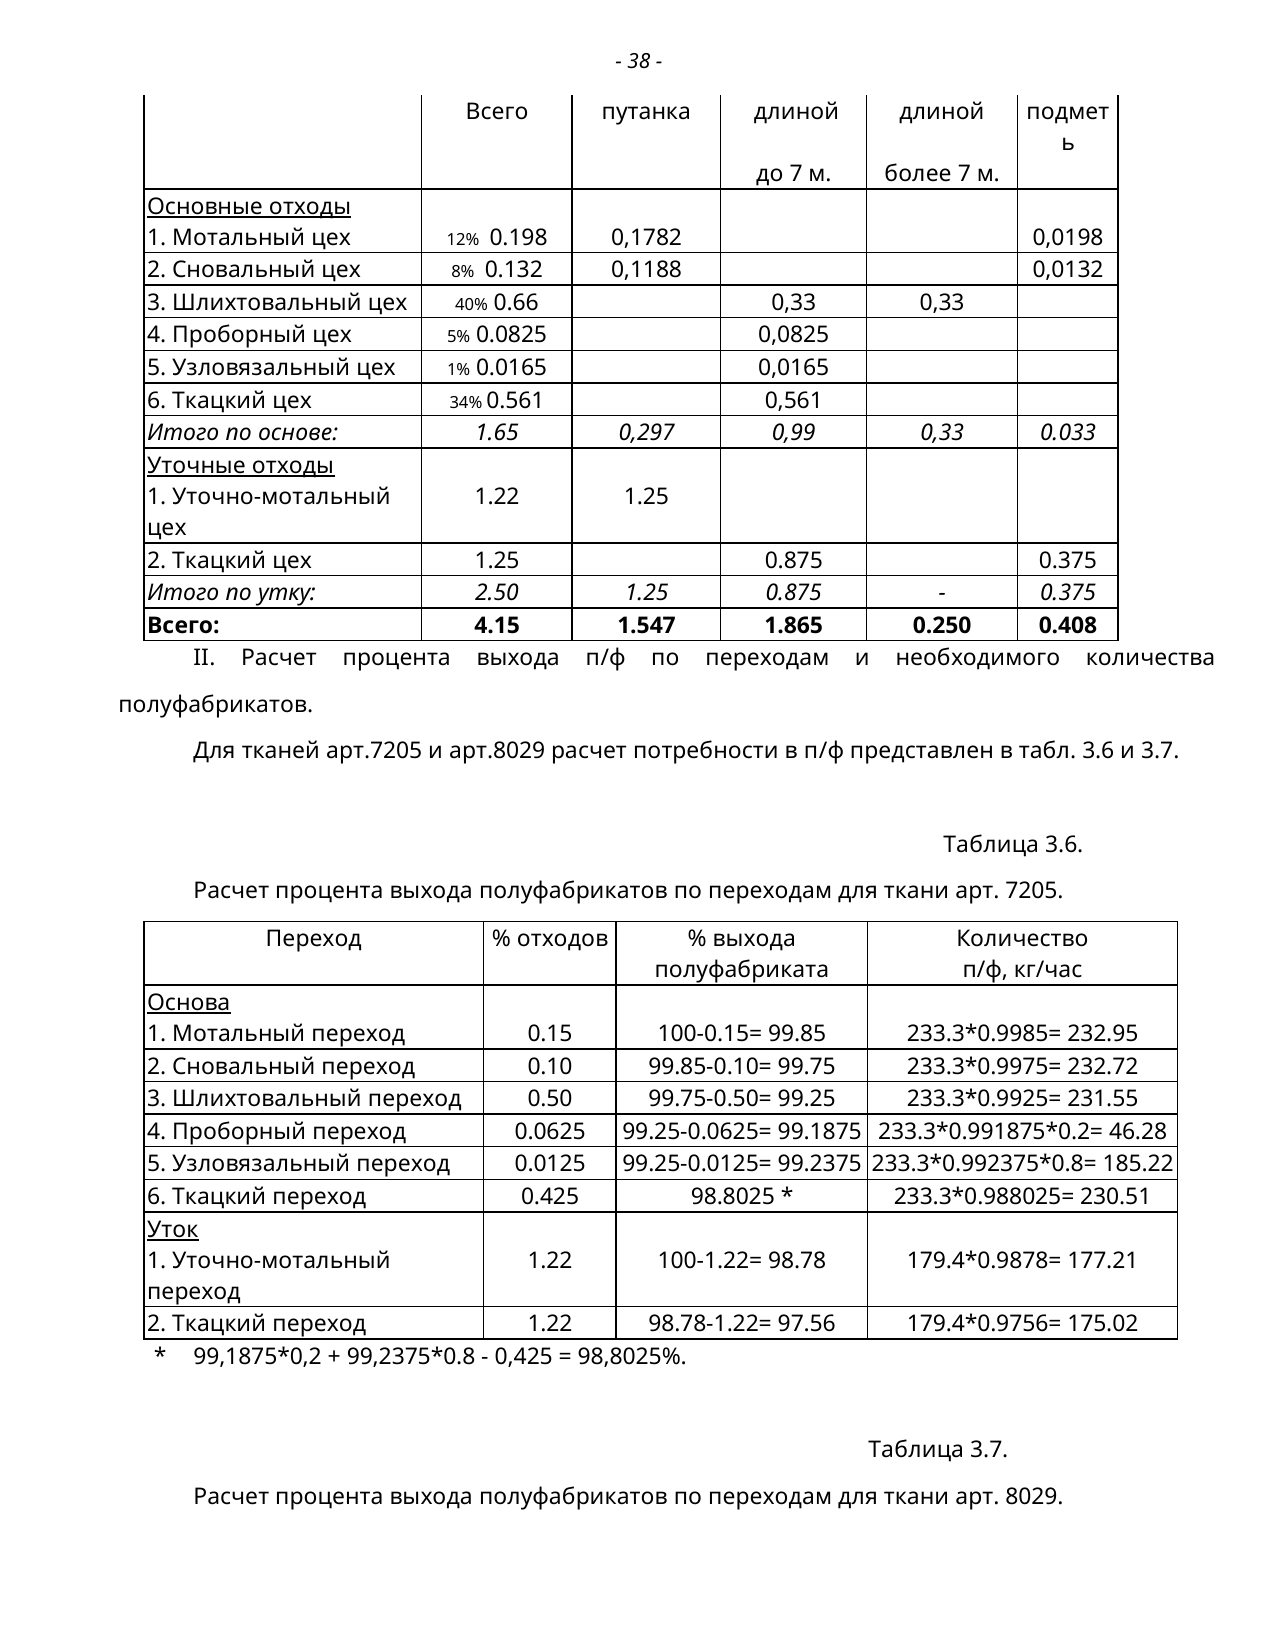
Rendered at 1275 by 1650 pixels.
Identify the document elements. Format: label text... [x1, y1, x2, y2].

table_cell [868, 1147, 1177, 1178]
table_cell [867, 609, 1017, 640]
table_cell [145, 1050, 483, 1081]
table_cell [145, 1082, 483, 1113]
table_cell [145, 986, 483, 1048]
text Таблица 3.6. [118, 828, 1216, 859]
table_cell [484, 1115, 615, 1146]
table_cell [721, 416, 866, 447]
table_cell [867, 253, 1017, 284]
text Таблица 3.7. [118, 1433, 1216, 1464]
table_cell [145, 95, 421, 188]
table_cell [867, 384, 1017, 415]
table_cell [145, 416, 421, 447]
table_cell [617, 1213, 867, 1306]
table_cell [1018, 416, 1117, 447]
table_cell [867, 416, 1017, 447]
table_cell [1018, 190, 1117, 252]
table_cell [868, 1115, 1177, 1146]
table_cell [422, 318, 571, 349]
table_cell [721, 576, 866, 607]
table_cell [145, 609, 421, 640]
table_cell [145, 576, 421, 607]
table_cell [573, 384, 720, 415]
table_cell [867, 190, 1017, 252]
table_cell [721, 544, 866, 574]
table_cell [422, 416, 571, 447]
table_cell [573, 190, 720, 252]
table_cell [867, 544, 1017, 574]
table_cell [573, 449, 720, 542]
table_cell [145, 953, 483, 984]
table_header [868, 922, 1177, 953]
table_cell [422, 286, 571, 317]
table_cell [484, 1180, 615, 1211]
text Расчет процента выхода полуфабрикатов по переходам для ткани арт. 8029. [118, 1479, 1216, 1511]
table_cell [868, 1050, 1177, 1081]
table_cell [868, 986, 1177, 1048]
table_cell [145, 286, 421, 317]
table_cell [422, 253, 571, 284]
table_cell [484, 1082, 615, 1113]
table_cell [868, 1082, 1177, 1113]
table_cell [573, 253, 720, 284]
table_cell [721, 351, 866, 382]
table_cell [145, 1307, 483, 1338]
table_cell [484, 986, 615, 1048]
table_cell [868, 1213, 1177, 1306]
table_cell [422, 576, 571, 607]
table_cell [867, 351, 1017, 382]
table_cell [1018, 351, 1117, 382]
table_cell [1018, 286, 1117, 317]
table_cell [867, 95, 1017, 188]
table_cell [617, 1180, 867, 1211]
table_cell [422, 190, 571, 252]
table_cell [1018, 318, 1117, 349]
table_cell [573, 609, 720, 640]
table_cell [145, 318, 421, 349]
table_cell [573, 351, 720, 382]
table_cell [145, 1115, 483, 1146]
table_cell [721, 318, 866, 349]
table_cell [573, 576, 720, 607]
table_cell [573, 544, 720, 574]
text II. Расчет процента выхода п/ф по переходам и необходимого количества полуфабрикатов. [118, 641, 1216, 719]
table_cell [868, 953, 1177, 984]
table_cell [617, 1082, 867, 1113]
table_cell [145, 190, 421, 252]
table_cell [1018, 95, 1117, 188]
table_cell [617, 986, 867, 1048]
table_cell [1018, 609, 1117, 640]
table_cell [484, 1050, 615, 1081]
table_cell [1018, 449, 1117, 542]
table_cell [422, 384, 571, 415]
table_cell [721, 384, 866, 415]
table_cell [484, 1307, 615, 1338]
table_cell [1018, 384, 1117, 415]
text Для тканей арт.7205 и арт.8029 расчет потребности в п/ф представлен в табл. 3.6 и 3.7. [118, 734, 1216, 766]
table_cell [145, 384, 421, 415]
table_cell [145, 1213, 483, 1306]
text Расчет процента выхода полуфабрикатов по переходам для ткани арт. 7205. [118, 874, 1216, 905]
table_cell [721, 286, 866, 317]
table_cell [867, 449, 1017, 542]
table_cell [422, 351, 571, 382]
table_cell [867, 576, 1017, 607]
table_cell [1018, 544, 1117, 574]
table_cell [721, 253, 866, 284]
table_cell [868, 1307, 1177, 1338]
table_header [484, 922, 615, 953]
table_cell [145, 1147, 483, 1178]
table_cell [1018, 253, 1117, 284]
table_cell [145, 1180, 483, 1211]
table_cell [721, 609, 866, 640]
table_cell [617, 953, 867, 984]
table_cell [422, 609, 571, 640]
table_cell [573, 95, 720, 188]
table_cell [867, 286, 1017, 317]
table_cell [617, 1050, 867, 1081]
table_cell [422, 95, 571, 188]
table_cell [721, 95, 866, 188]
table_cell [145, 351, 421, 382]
text * 99,1875*0,2 + 99,2375*0.8 - 0,425 = 98,8025%. [118, 1340, 1216, 1371]
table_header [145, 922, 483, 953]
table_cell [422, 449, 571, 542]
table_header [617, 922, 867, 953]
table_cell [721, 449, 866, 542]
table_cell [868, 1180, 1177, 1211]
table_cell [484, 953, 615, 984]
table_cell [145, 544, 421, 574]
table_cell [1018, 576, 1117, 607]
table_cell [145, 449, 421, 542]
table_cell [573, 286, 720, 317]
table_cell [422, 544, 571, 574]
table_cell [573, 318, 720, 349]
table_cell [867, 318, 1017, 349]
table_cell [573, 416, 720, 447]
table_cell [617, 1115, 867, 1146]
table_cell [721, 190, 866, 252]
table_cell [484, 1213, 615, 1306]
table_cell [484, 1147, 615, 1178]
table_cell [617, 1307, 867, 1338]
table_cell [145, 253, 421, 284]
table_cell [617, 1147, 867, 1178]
